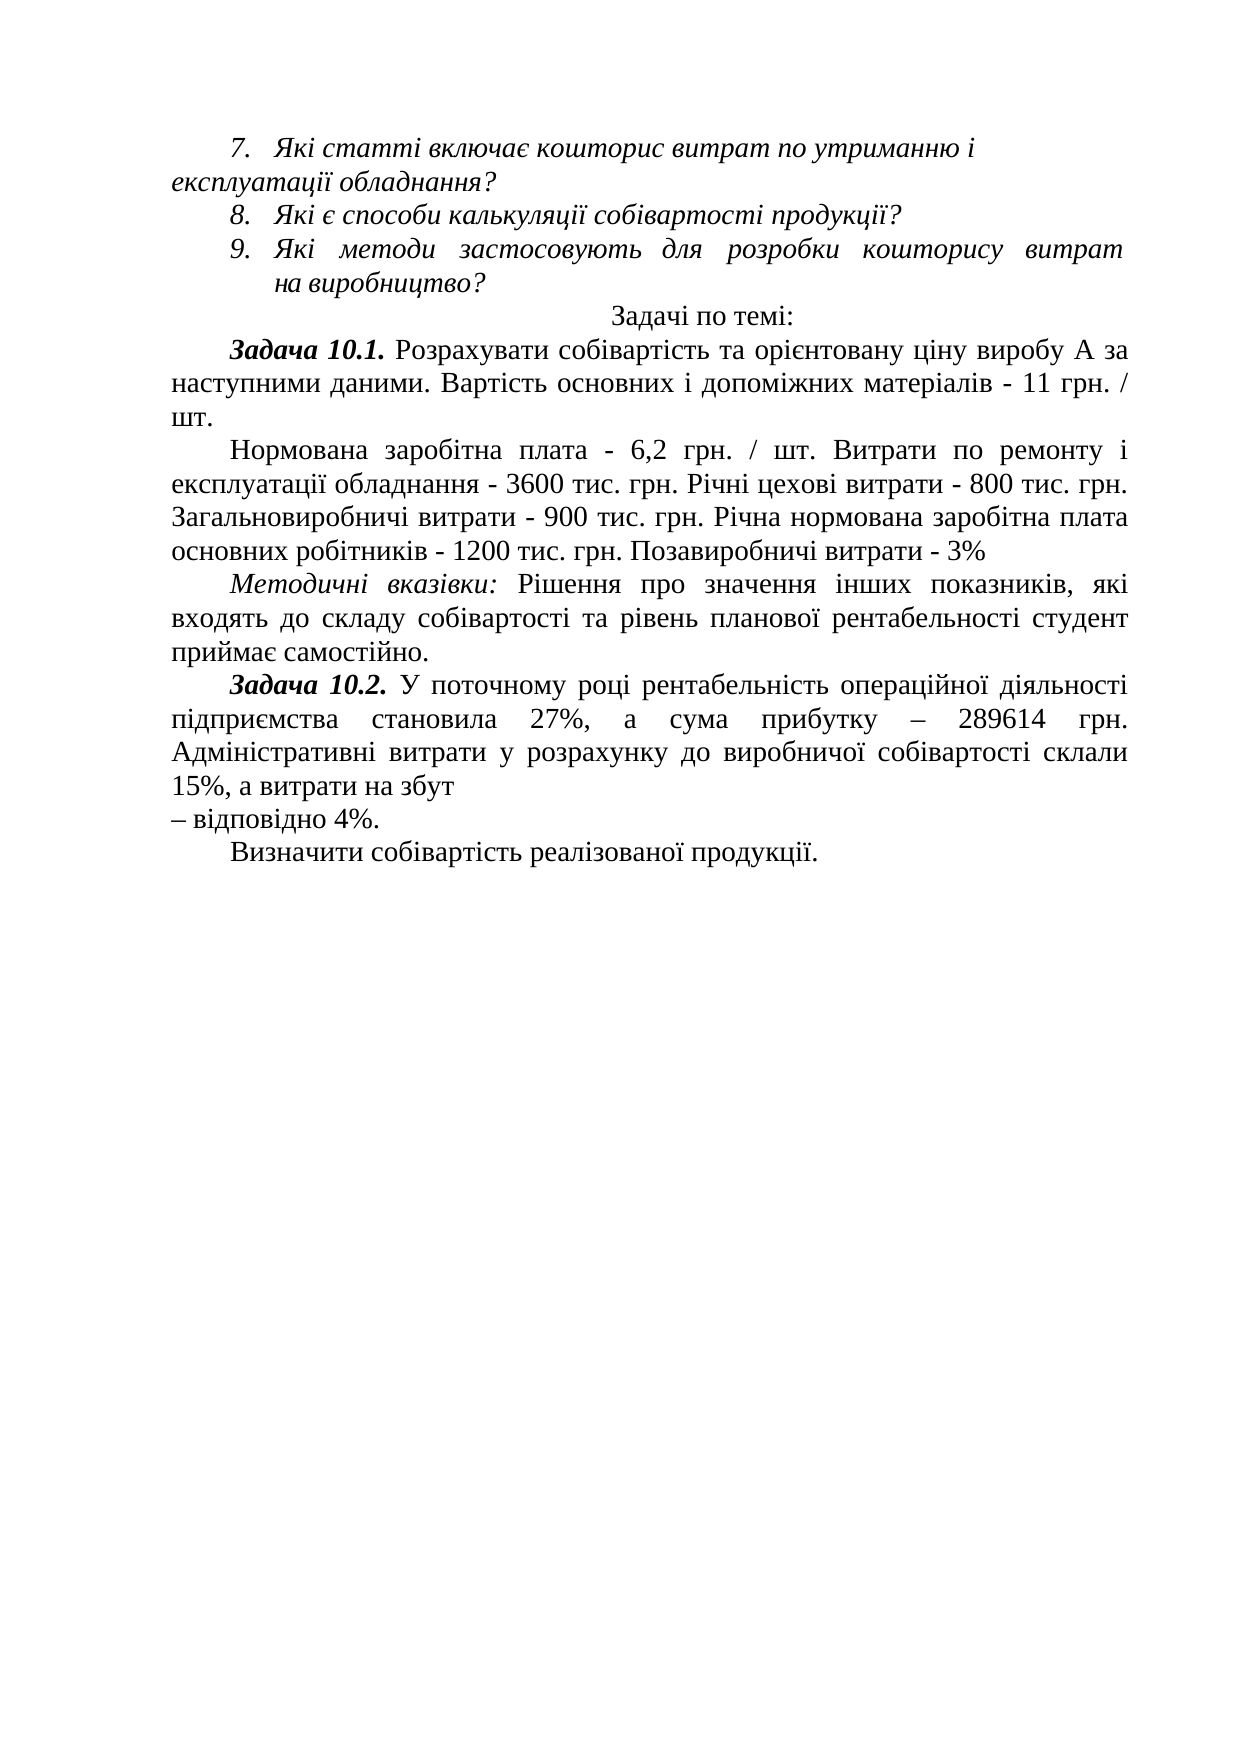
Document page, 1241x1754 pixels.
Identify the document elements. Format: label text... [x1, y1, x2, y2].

text Визначити собівартість реалізованої продукції. [230, 835, 1152, 868]
list Які є способи калькуляції собівартості продукції? [229, 198, 1152, 231]
text Нормована заробітна плата - 6,2 грн. / шт. Витрати по ремонту і експлуатації обладнання - 3600 тис. грн. Річні цехові витрати - 800 тис. грн. Загальновиробничі витрати - 900 тис. грн. Річна нормована заробітна плата основних робітників - 1200 тис. грн. Позавиробничі витрати - 3% [171, 432, 1130, 567]
text – відповідно 4%. [171, 802, 1152, 835]
list Які статті включає кошторис витрат по утриманню і експлуатації обладнання? [171, 130, 1124, 197]
text Задача 10.1. Розрахувати собівартість та орієнтовану ціну виробу А за наступними даними. Вартість основних і допоміжних матеріалів - 11 грн. / шт. [171, 332, 1129, 432]
text Методичні вказівки: Рішення про значення інших показників, які входять до складу собівартості та рівень планової рентабельності студент приймає самостійно. [171, 567, 1129, 667]
text Задачі по темі: [611, 299, 1152, 332]
text Задача 10.2. У поточному році рентабельність операційної діяльності підприємства становила 27%, а сума прибутку – 289614 грн. Адміністративні витрати у розрахунку до виробничої собівартості склали 15%, а витрати на збут [171, 667, 1129, 801]
list Які методи застосовують для розробки кошторису витрат на виробництво? [171, 231, 1128, 298]
